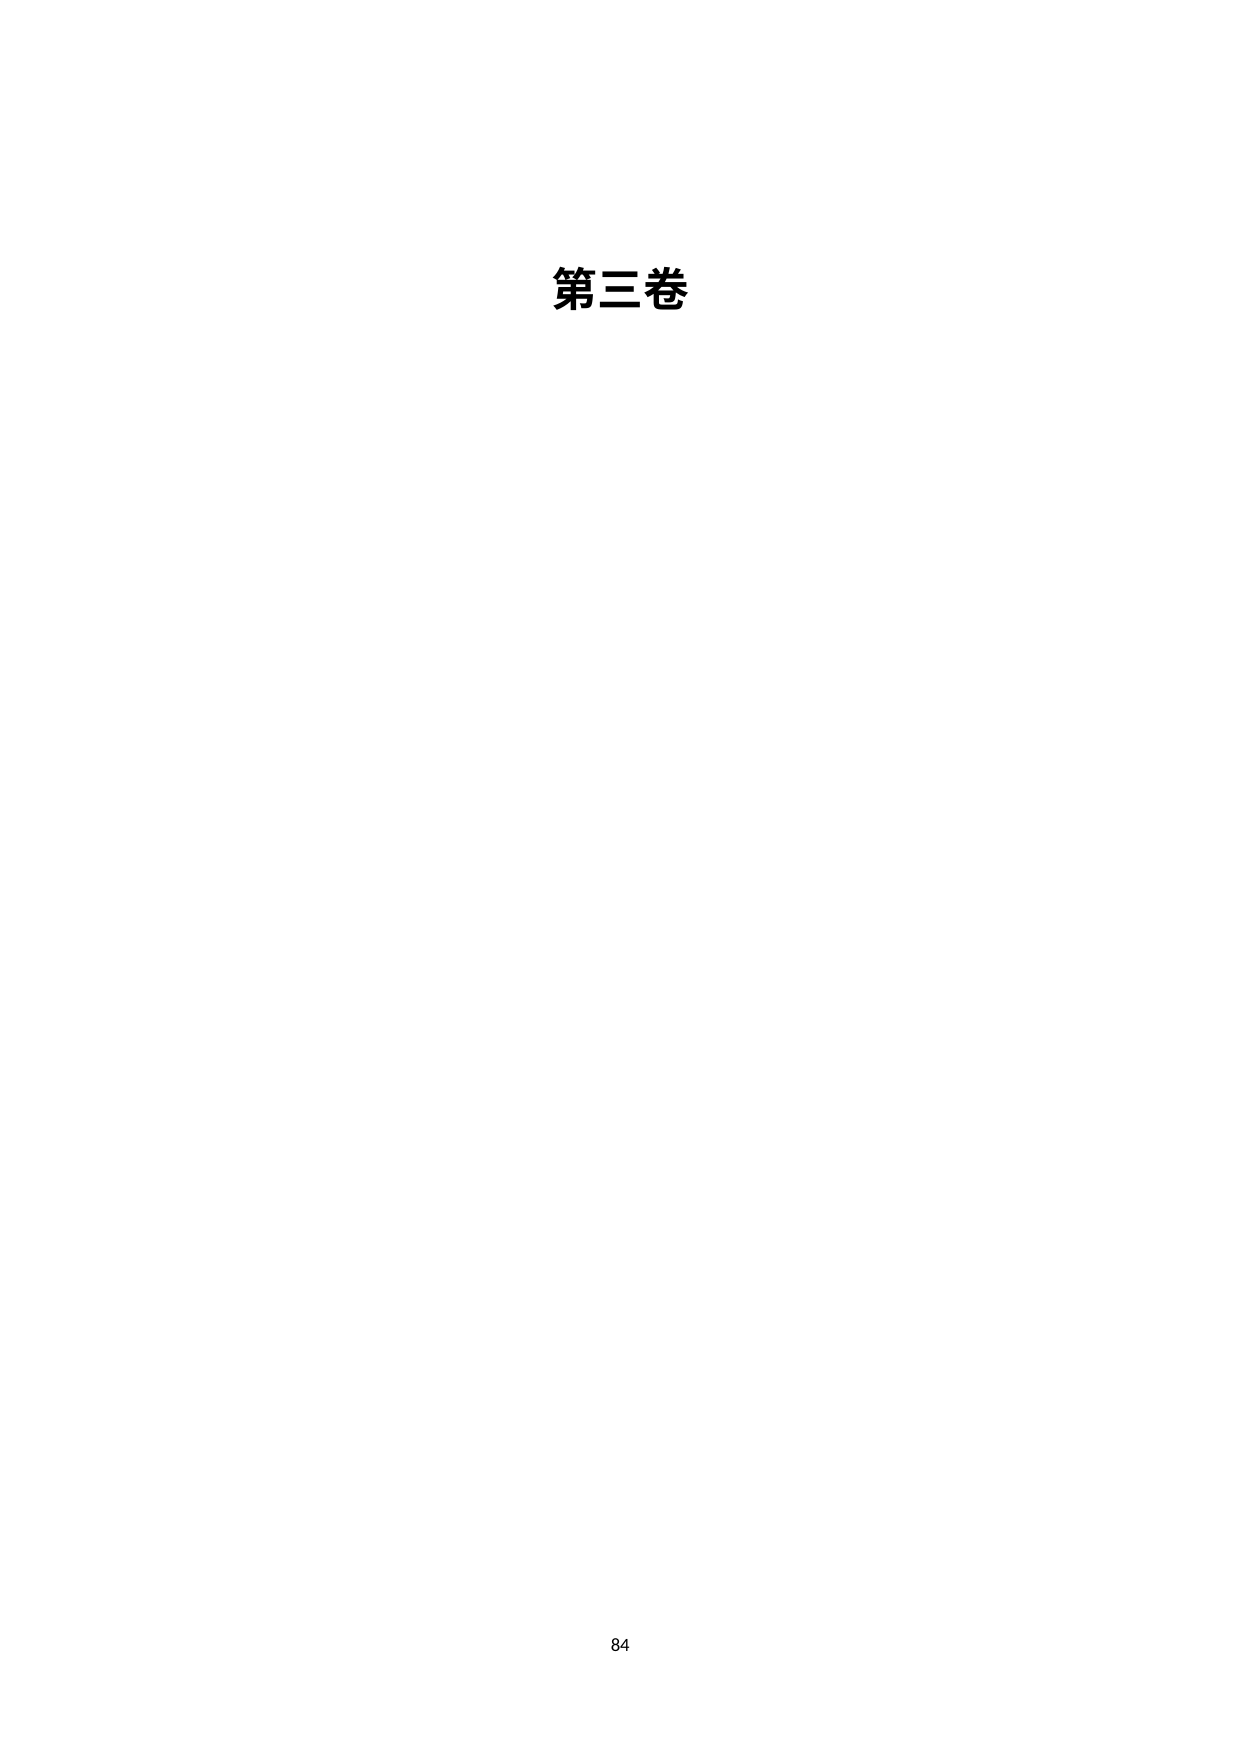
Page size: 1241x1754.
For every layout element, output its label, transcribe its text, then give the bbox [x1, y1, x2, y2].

subtitle 第三卷 [112, 254, 1128, 320]
